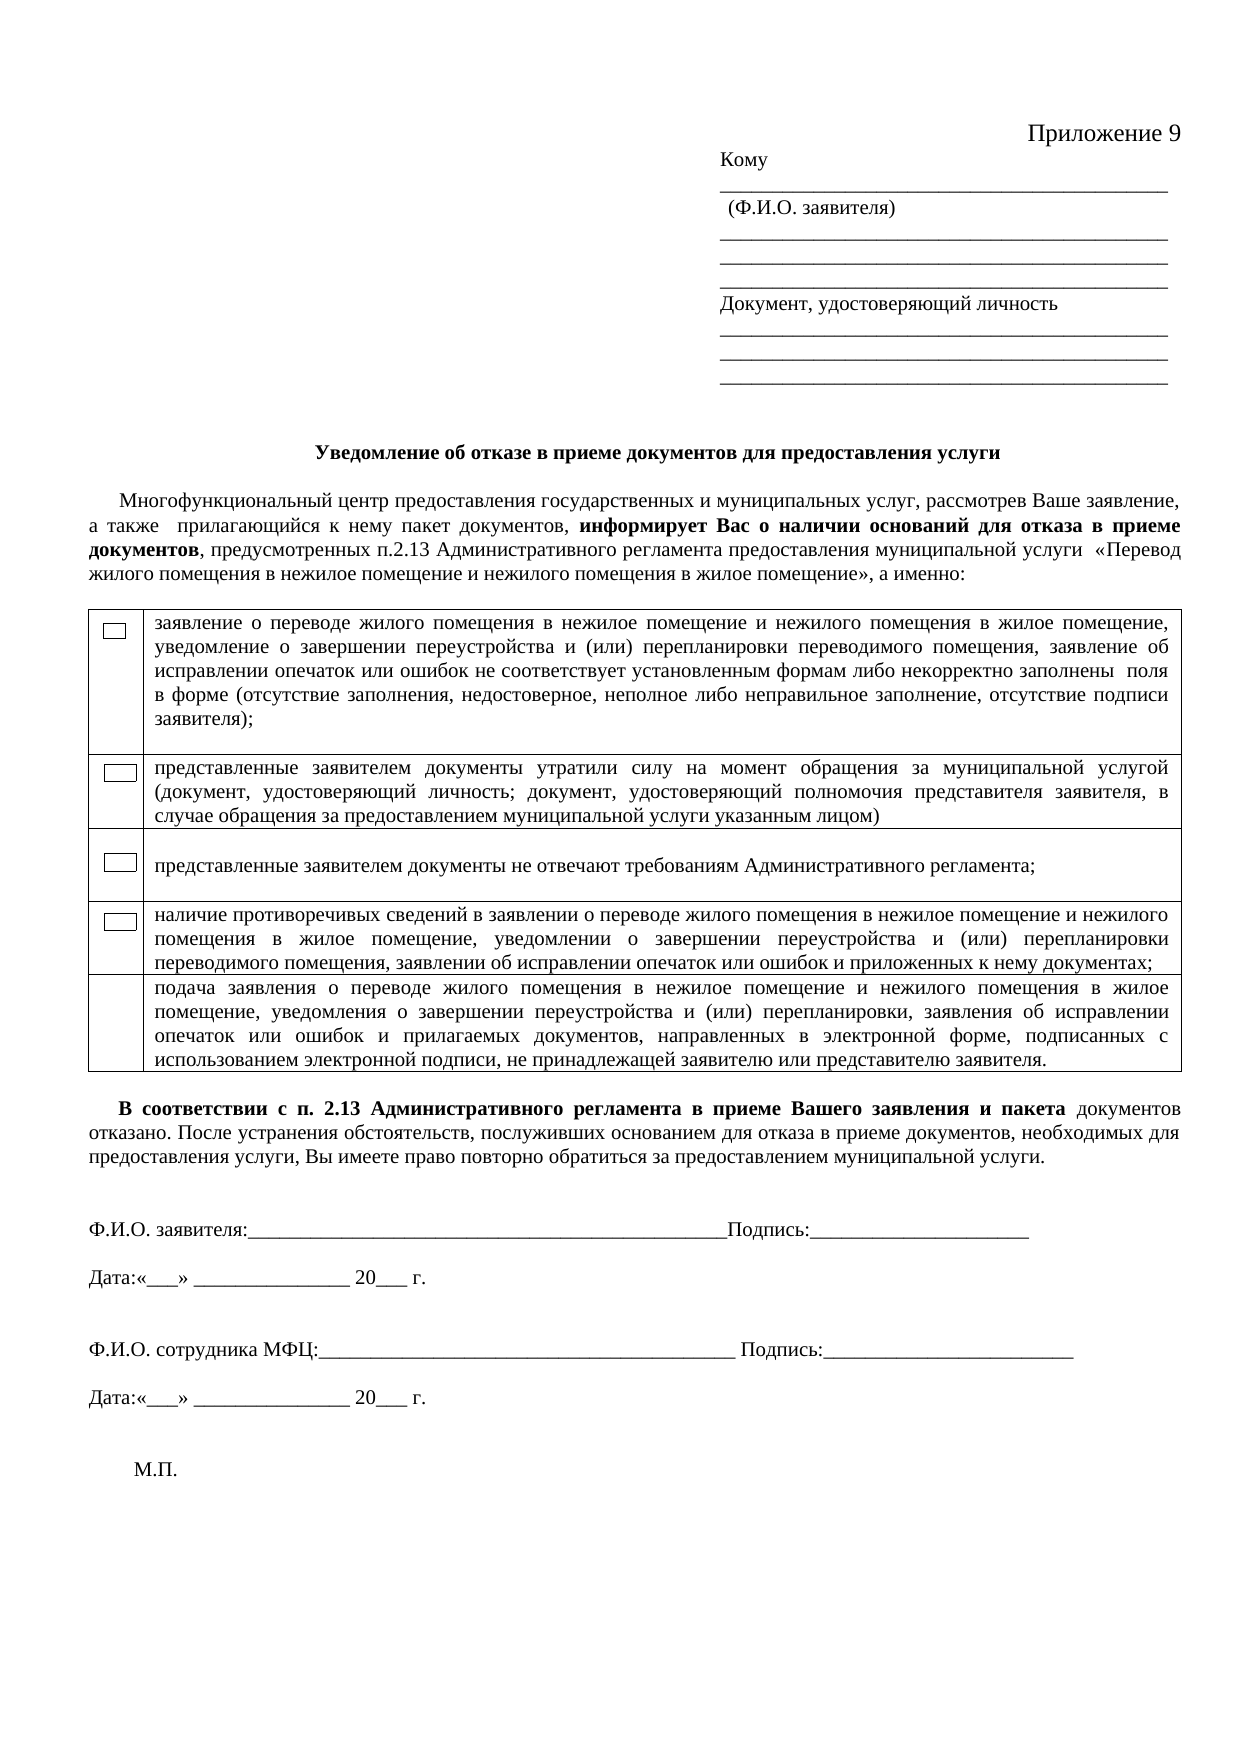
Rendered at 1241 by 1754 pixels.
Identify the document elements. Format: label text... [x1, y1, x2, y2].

table_cell ___________________________________________ [709, 315, 1240, 339]
table_cell представленные заявителем документы не отвечают требованиям Административного регламента; [144, 829, 1181, 901]
table_cell ___________________________________________ [709, 243, 1240, 267]
text В соответствии с п. 2.13 Административного регламента в приеме Вашего заявления и пакета документов отказано. После устранения обстоятельств, послуживших основанием для отказа в приеме документов, необходимых для предоставления услуги, Вы имеете право повторно обратиться за предоставлением муниципальной услуги. [88, 1096, 1181, 1168]
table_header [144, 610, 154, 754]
table_cell подача заявления о переводе жилого помещения в нежилое помещение и нежилого помещения в жилое помещение, уведомления о завершении переустройства и (или) перепланировки, заявления об исправлении опечаток или ошибок и прилагаемых документов, направленных в электронной форме, подписанных с использованием электронной подписи, не принадлежащей заявителю или представителю заявителя. [144, 975, 1181, 1071]
table_cell (Ф.И.О. заявителя) [709, 195, 1240, 219]
table_header Кому [709, 147, 1240, 171]
text Дата:«___» _______________ 20___ г. [88, 1265, 1181, 1289]
text Ф.И.О. заявителя:______________________________________________Подпись:_____________________ [88, 1217, 1181, 1241]
text Приложение 9 [134, 118, 1181, 147]
table_cell ___________________________________________ [709, 171, 1240, 195]
text Ф.И.О. сотрудника МФЦ:________________________________________ Подпись:________________________ [88, 1337, 1181, 1361]
text М.П. [134, 1457, 1181, 1481]
table_cell ___________________________________________ [709, 339, 1240, 363]
table_cell [89, 755, 143, 827]
text Многофункциональный центр предоставления государственных и муниципальных услуг, рассмотрев Ваше заявление, а также прилагающийся к нему пакет документов, информирует Вас о наличии оснований для отказа в приеме документов, предусмотренных п.2.13 Административного регламента предоставления муниципальной услуги «Перевод жилого помещения в нежилое помещение и нежилого помещения в жилое помещение», а именно: [88, 488, 1181, 585]
table_cell [89, 829, 143, 901]
table_header [89, 610, 143, 754]
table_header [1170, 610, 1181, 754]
table_cell ___________________________________________ [709, 219, 1240, 243]
table_cell ___________________________________________ [709, 267, 1240, 291]
table_cell Документ, удостоверяющий личность [709, 291, 1240, 315]
table_cell наличие противоречивых сведений в заявлении о переводе жилого помещения в нежилое помещение и нежилого помещения в жилое помещение, уведомлении о завершении переустройства и (или) перепланировки переводимого помещения, заявлении об исправлении опечаток или ошибок и приложенных к нему документах; [144, 902, 1181, 974]
table_cell ___________________________________________ [709, 364, 1240, 387]
text Дата:«___» _______________ 20___ г. [88, 1385, 1181, 1409]
table_cell [89, 902, 143, 974]
table_cell представленные заявителем документы утратили силу на момент обращения за муниципальной услугой (документ, удостоверяющий личность; документ, удостоверяющий полномочия представителя заявителя, в случае обращения за предоставлением муниципальной услуги указанным лицом) [144, 755, 1181, 827]
text Уведомление об отказе в приеме документов для предоставления услуги [134, 440, 1181, 464]
table_cell [89, 975, 143, 1071]
